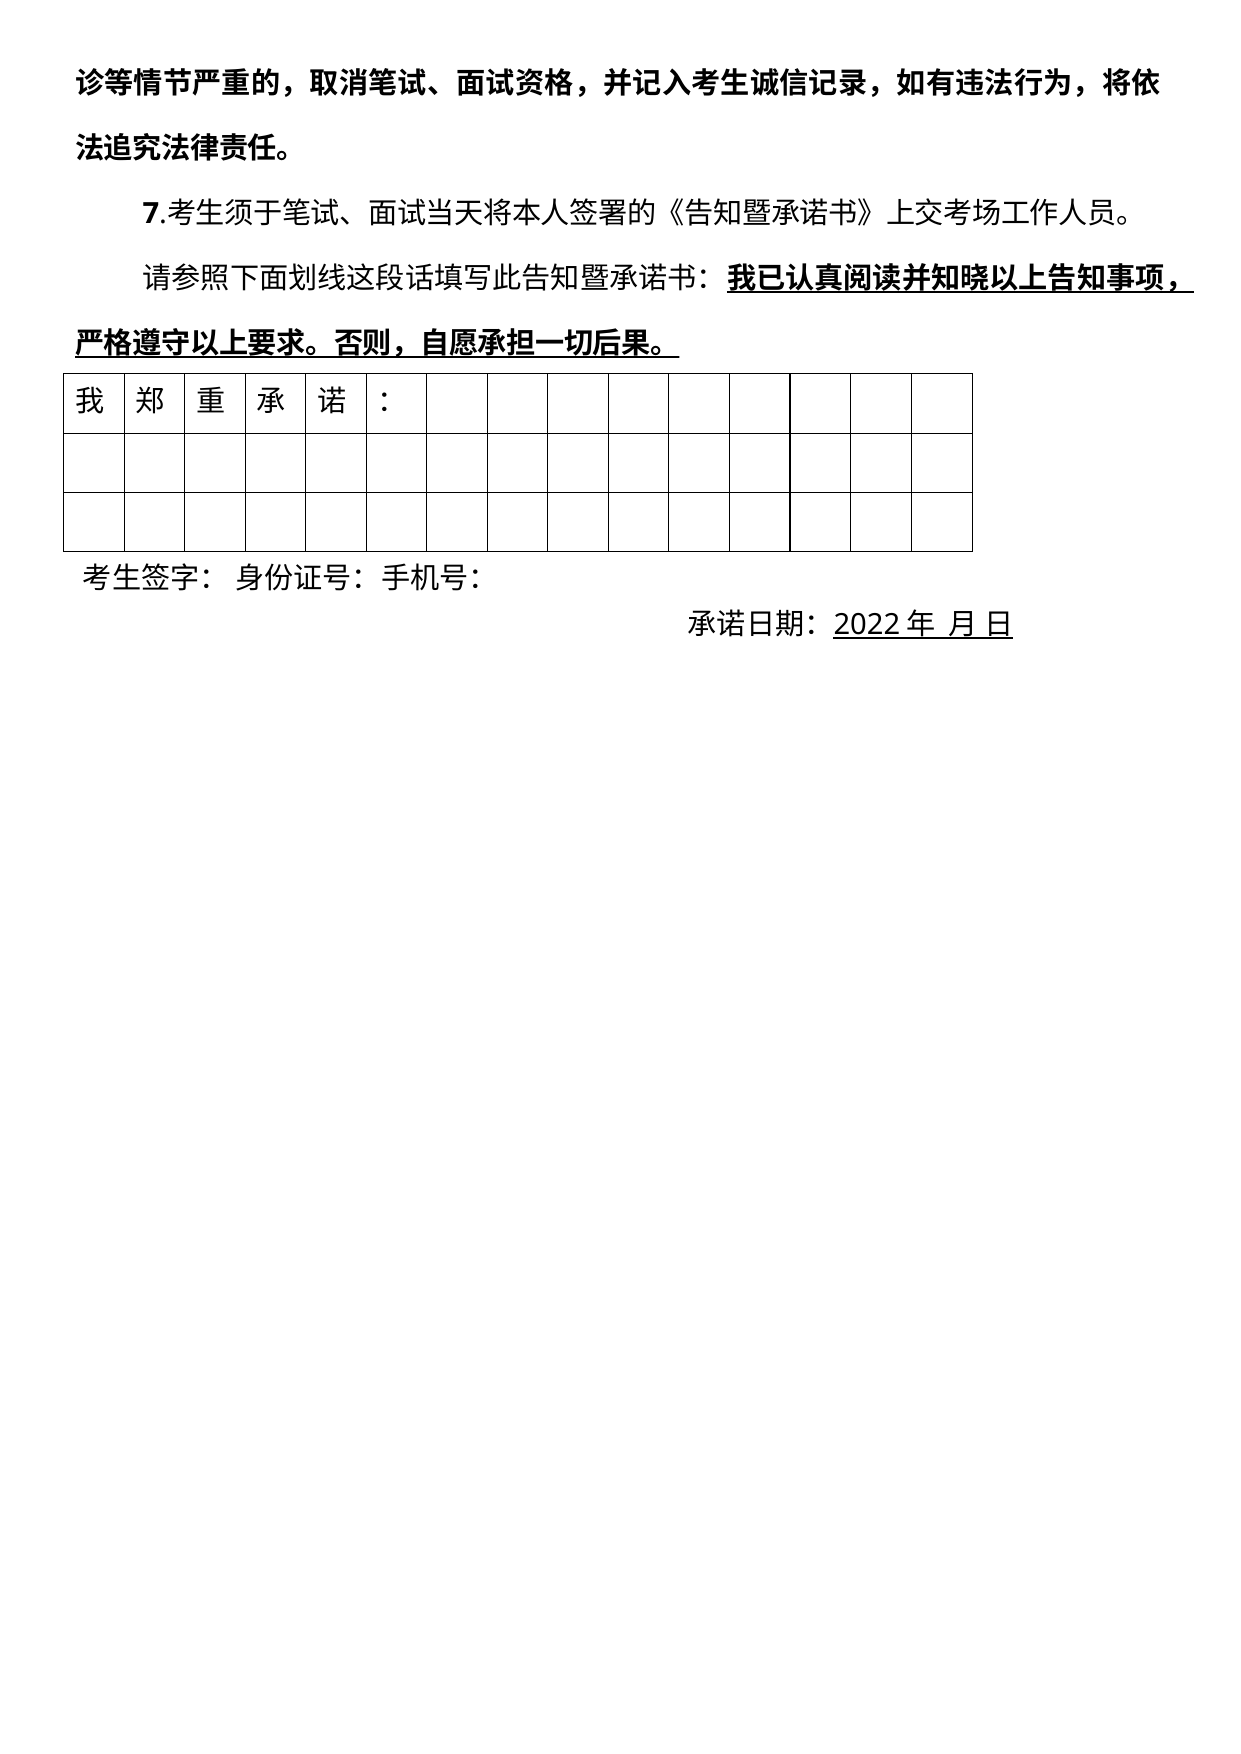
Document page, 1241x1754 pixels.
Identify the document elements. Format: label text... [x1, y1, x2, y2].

table_header [488, 374, 547, 432]
table_cell [367, 493, 426, 551]
table_cell [185, 434, 245, 492]
table_cell [912, 434, 972, 492]
table_cell [669, 434, 729, 492]
table_cell [185, 493, 245, 551]
table_header [912, 374, 972, 432]
table_cell [548, 493, 608, 551]
table_header [669, 374, 729, 432]
table_cell [609, 434, 668, 492]
table_header [427, 374, 487, 432]
table_header ： [367, 374, 426, 432]
table_cell [306, 434, 366, 492]
table_cell [64, 493, 124, 551]
table_header [851, 374, 911, 432]
table_cell [306, 493, 366, 551]
table_cell [125, 493, 184, 551]
table_cell [367, 434, 426, 492]
table_cell [730, 434, 789, 492]
table_cell [427, 434, 487, 492]
table_cell [851, 434, 911, 492]
table_header 我 [64, 374, 124, 432]
table_header [548, 374, 608, 432]
table_header [730, 374, 789, 432]
text 7.考生须于笔试、面试当天将本人签署的《告知暨承诺书》上交考场工作人员。 [75, 178, 1165, 243]
table_cell [427, 493, 487, 551]
table_cell [548, 434, 608, 492]
table_cell [730, 493, 789, 551]
table_cell [125, 434, 184, 492]
table_header 承 [246, 374, 305, 432]
table_header [791, 374, 850, 432]
text 承诺日期：2022年 月 日 [75, 598, 1165, 644]
table_header 诺 [306, 374, 366, 432]
table_cell [851, 493, 911, 551]
table_cell [246, 493, 305, 551]
table_cell [791, 434, 850, 492]
table_cell [246, 434, 305, 492]
table_cell [669, 493, 729, 551]
table_cell [609, 493, 668, 551]
text 请参照下面划线这段话填写此告知暨承诺书：我已认真阅读并知晓以上告知事项，严格遵守以上要求。否则，自愿承担一切后果。 [75, 243, 1165, 373]
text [75, 48, 1165, 178]
table_cell [488, 493, 547, 551]
table_cell [64, 434, 124, 492]
table_header [609, 374, 668, 432]
text 考生签字： 身份证号：手机号： [75, 552, 1165, 598]
table_cell [912, 493, 972, 551]
table_cell [791, 493, 850, 551]
table_header 重 [185, 374, 245, 432]
table_header 郑 [125, 374, 184, 432]
table_cell [488, 434, 547, 492]
